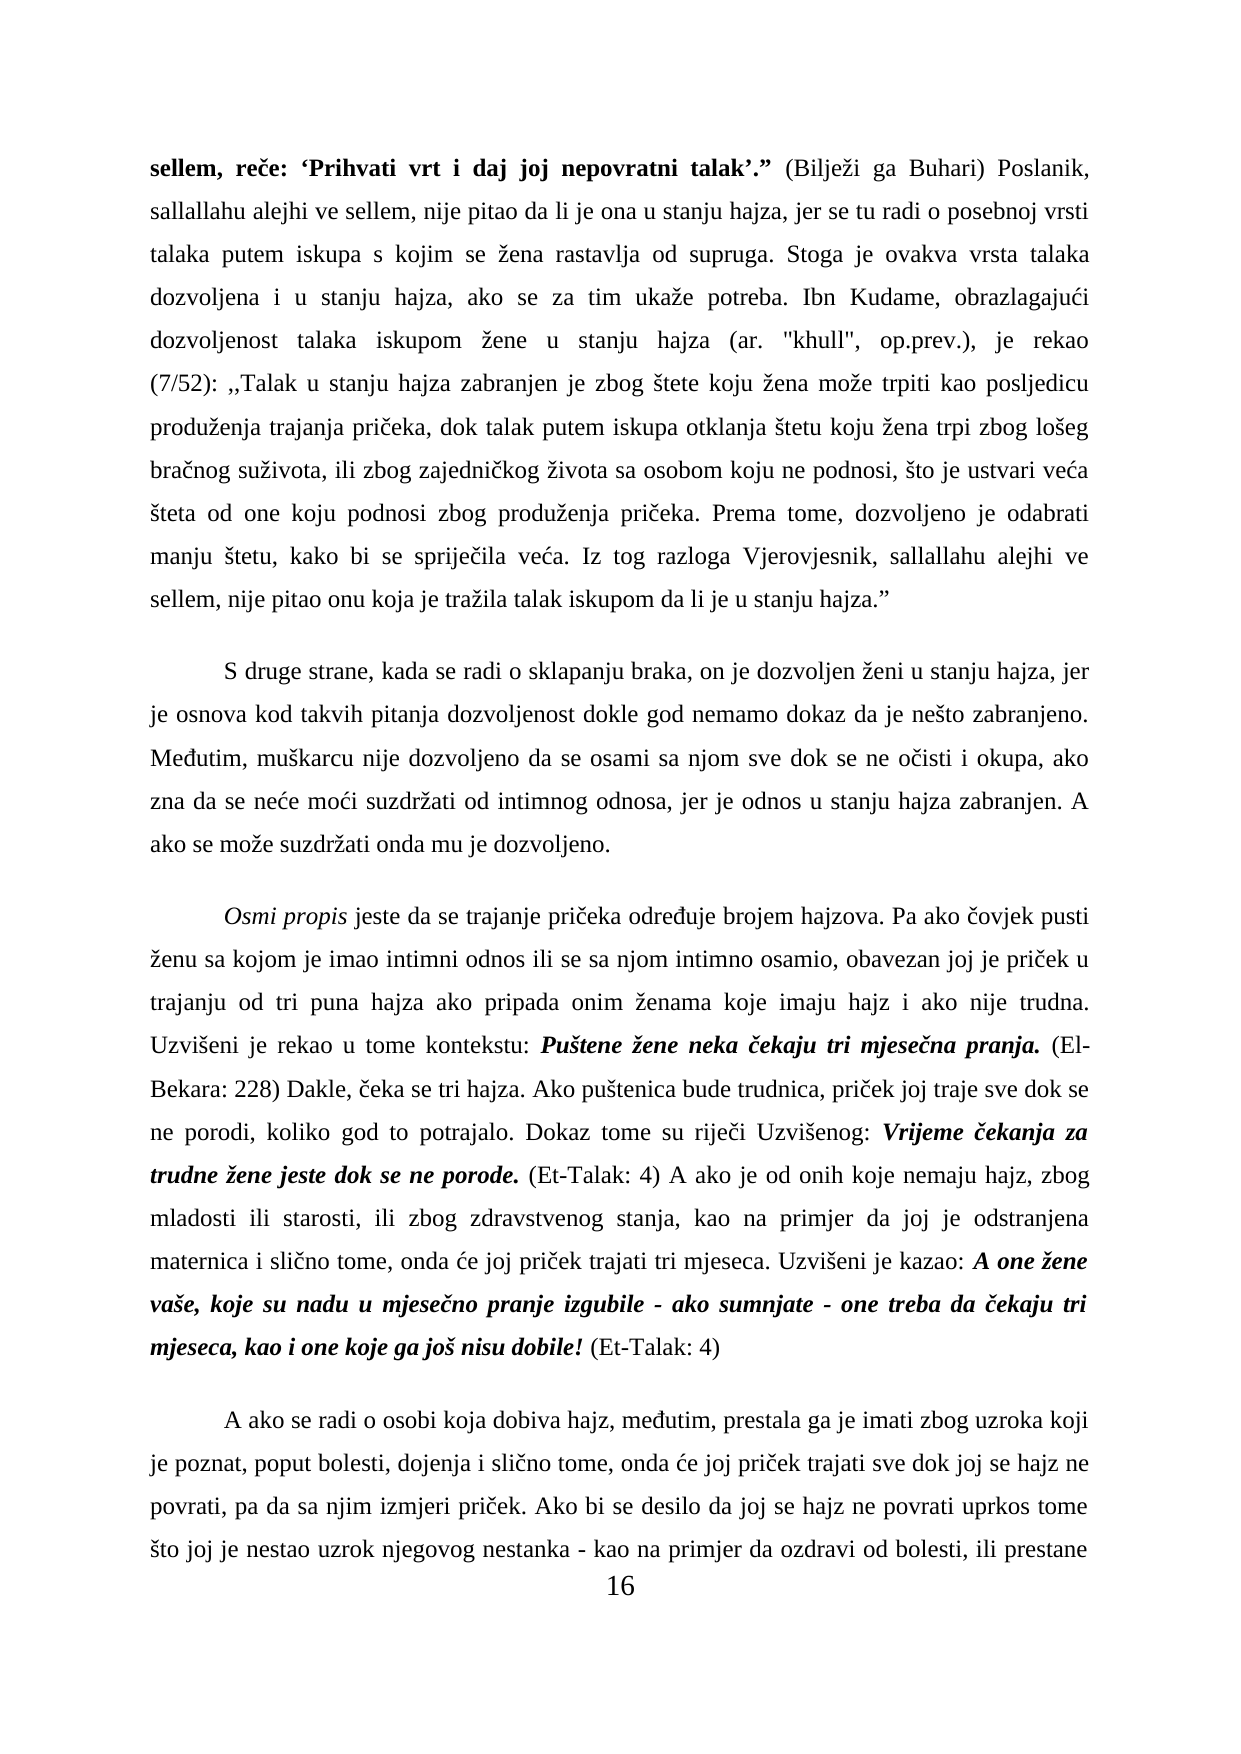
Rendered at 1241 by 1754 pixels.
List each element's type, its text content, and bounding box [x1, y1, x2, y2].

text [150, 153, 1090, 613]
text S druge strane, kada se radi o sklapanju braka, on je dozvoljen ženi u stanju hajza, jer je osnova kod takvih pitanja dozvoljenost dokle god nemamo dokaz da je nešto zabranjeno. Međutim, muškarcu nije dozvoljeno da se osami sa njom sve dok se ne očisti i okupa, ako zna da se neće moći suzdržati od intimnog odnosa, jer je odnos u stanju hajza zabranjen. A ako se može suzdržati onda mu je dozvoljeno. [150, 656, 1090, 858]
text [150, 1405, 1090, 1563]
text Osmi propis jeste da se trajanje pričeka određuje brojem hajzova. Pa ako čovjek pusti ženu sa kojom je imao intimni odnos ili se sa njom intimno osamio, obavezan joj je priček u trajanju od tri puna hajza ako pripada onim ženama koje imaju hajz i ako nije trudna. Uzvišeni je rekao u tome kontekstu: Puštene žene neka čekaju tri mjesečna pranja. (El-Bekara: 228) Dakle, čeka se tri hajza. Ako puštenica bude trudnica, priček joj traje sve dok se ne porodi, koliko god to potrajalo. Dokaz tome su riječi Uzvišenog: Vrijeme čekanja za trudne žene jeste dok se ne porode. (Et-Talak: 4) A ako je od onih koje nemaju hajz, zbog mladosti ili starosti, ili zbog zdravstvenog stanja, kao na primjer da joj je odstranjena maternica i slično tome, onda će joj priček trajati tri mjeseca. Uzvišeni je kazao: A one žene vaše, koje su nadu u mjesečno pranje izgubile - ako sumnjate - one treba da čekaju tri mjeseca, kao i one koje ga još nisu dobile! (Et-Talak: 4) [150, 901, 1090, 1361]
